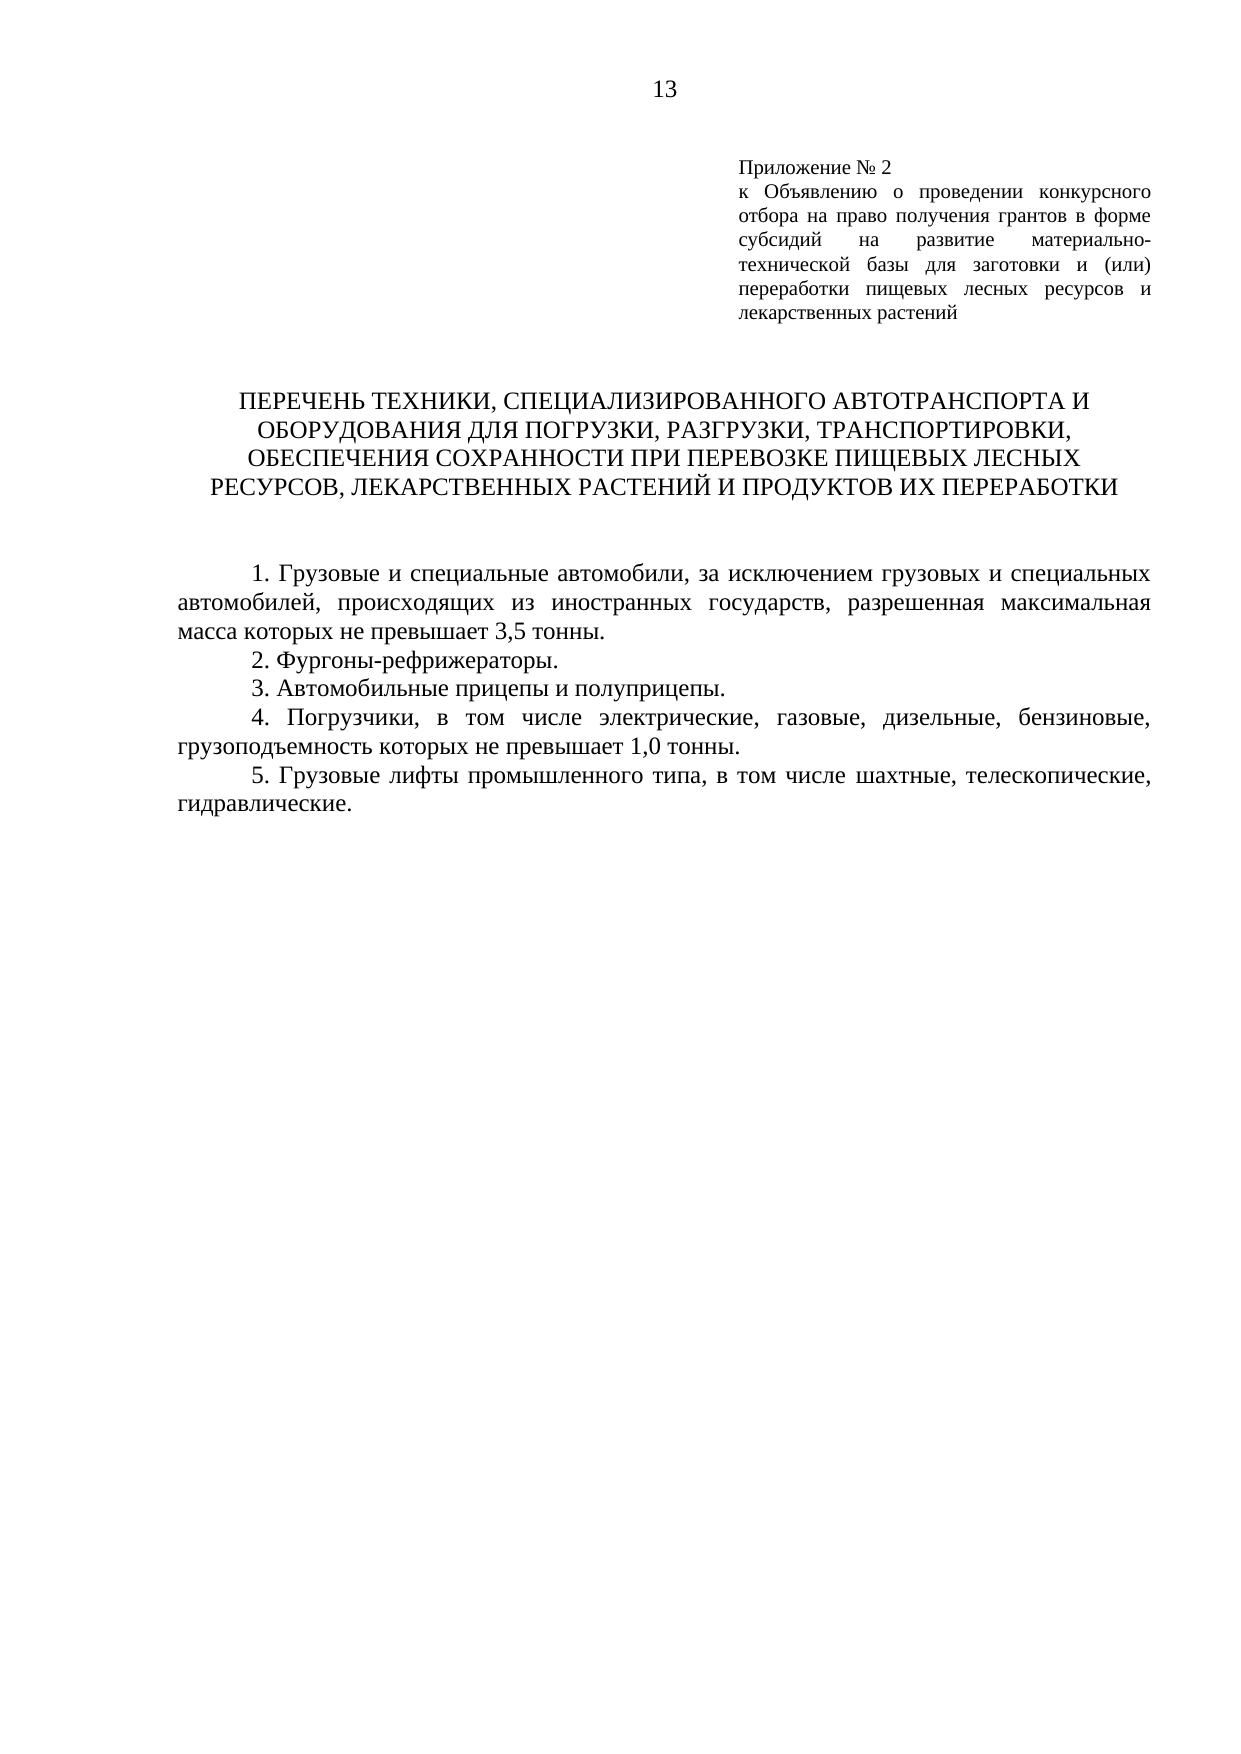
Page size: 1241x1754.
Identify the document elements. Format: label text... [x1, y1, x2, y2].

text ПЕРЕЧЕНЬ ТЕХНИКИ, СПЕЦИАЛИЗИРОВАННОГО АВТОТРАНСПОРТА И ОБОРУДОВАНИЯ ДЛЯ ПОГРУЗКИ, РАЗГРУЗКИ, ТРАНСПОРТИРОВКИ, ОБЕСПЕЧЕНИЯ СОХРАННОСТИ ПРИ ПЕРЕВОЗКЕ ПИЩЕВЫХ ЛЕСНЫХ РЕСУРСОВ, ЛЕКАРСТВЕННЫХ РАСТЕНИЙ И ПРОДУКТОВ ИХ ПЕРЕРАБОТКИ [177, 386, 1152, 501]
text 5. Грузовые лифты промышленного типа, в том числе шахтные, телескопические, гидравлические. [177, 760, 1152, 817]
text 4. Погрузчики, в том числе электрические, газовые, дизельные, бензиновые, грузоподъемность которых не превышает 1,0 тонны. [177, 702, 1152, 760]
text Приложение № 2 [738, 155, 1152, 179]
text 2. Фургоны-рефрижераторы. [177, 645, 1152, 673]
text к Объявлению о проведении конкурсного отбора на право получения грантов в форме субсидий на развитие материально-технической базы для заготовки и (или) переработки пищевых лесных ресурсов и лекарственных растений [738, 179, 1152, 324]
text 1. Грузовые и специальные автомобили, за исключением грузовых и специальных автомобилей, происходящих из иностранных государств, разрешенная максимальная масса которых не превышает 3,5 тонны. [177, 558, 1152, 645]
text 3. Автомобильные прицепы и полуприцепы. [177, 673, 1152, 702]
